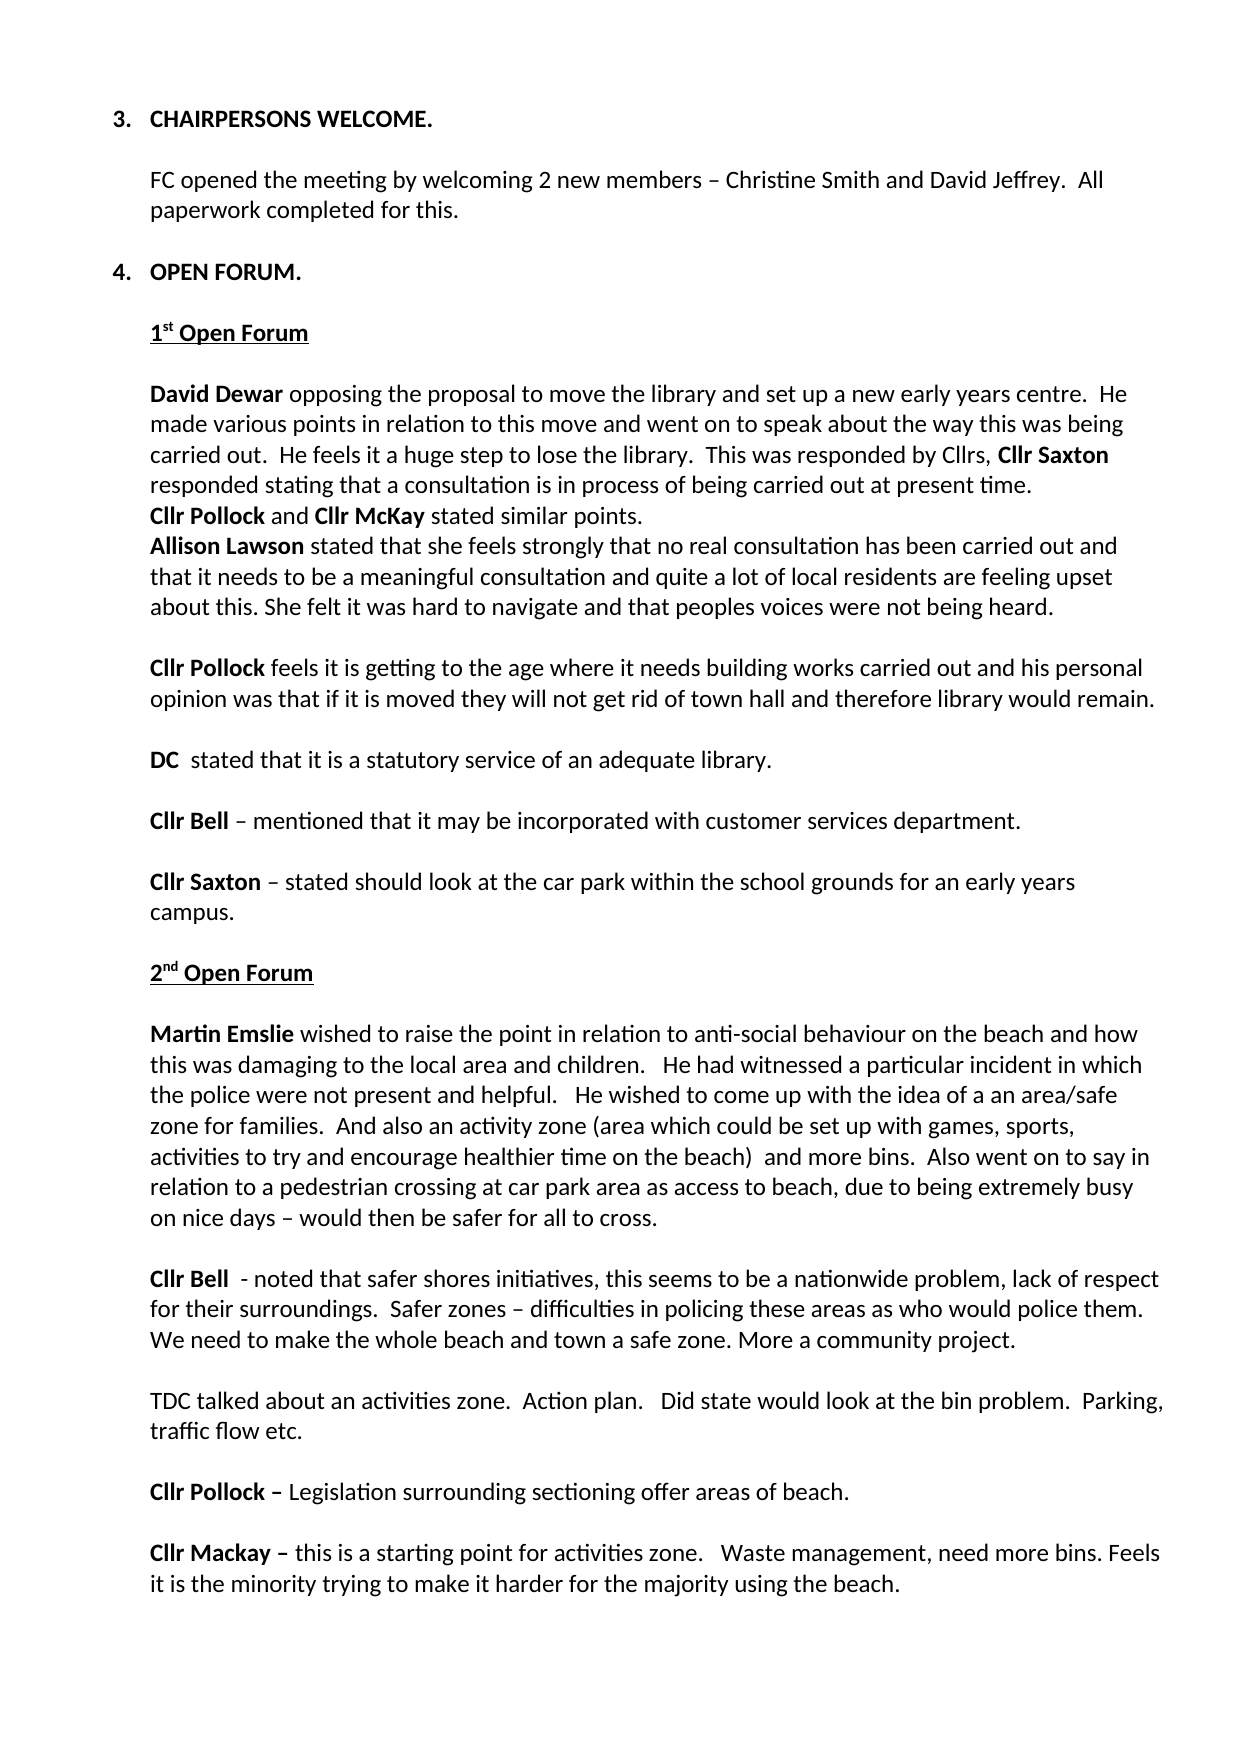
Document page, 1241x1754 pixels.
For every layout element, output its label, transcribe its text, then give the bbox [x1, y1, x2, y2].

text David Dewar opposing the proposal to move the library and set up a new early years centre. He made various points in relation to this move and went on to speak about the way this was being carried out. He feels it a huge step to lose the library. This was responded by Cllrs, Cllr Saxton responded stating that a consultation is in process of being carried out at present time. [150, 378, 1165, 500]
text Cllr Pollock feels it is getting to the age where it needs building works carried out and his personal opinion was that if it is moved they will not get rid of town hall and therefore library would remain. [150, 652, 1165, 713]
text Martin Emslie wished to raise the point in relation to anti-social behaviour on the beach and how this was damaging to the local area and children. He had witnessed a particular incident in which the police were not present and helpful. He wished to come up with the idea of a an area/safe zone for families. And also an activity zone (area which could be set up with games, sports, activities to try and encourage healthier time on the beach) and more bins. Also went on to say in relation to a pedestrian crossing at car park area as access to beach, due to being extremely busy on nice days – would then be safer for all to cross. [150, 1019, 1165, 1232]
text 1st Open Forum [150, 317, 1165, 347]
list OPEN FORUM. [112, 256, 1165, 286]
text Allison Lawson stated that she feels strongly that no real consultation has been carried out and that it needs to be a meaningful consultation and quite a lot of local residents are feeling upset about this. She felt it was hard to navigate and that peoples voices were not being heard. [150, 530, 1165, 622]
text 2nd Open Forum [150, 958, 1165, 988]
text Cllr Mackay – this is a starting point for activities zone. Waste management, need more bins. Feels it is the minority trying to make it harder for the majority using the beach. [150, 1537, 1165, 1598]
text Cllr Pollock and Cllr McKay stated similar points. [150, 500, 1165, 530]
text TDC talked about an activities zone. Action plan. Did state would look at the bin problem. Parking, traffic flow etc. [150, 1385, 1165, 1446]
text Cllr Saxton – stated should look at the car park within the school grounds for an early years campus. [150, 866, 1165, 927]
text Cllr Bell - noted that safer shores initiatives, this seems to be a nationwide problem, lack of respect for their surroundings. Safer zones – difficulties in policing these areas as who would police them. We need to make the whole beach and town a safe zone. More a community project. [150, 1263, 1165, 1354]
text Cllr Pollock – Legislation surrounding sectioning offer areas of beach. [150, 1476, 1165, 1507]
list FC opened the meeting by welcoming 2 new members – Christine Smith and David Jeffrey. All paperwork completed for this. [150, 164, 1165, 225]
list CHAIRPERSONS WELCOME. [112, 103, 1165, 133]
text DC stated that it is a statutory service of an adequate library. [150, 744, 1165, 774]
text Cllr Bell – mentioned that it may be incorporated with customer services department. [150, 805, 1165, 836]
